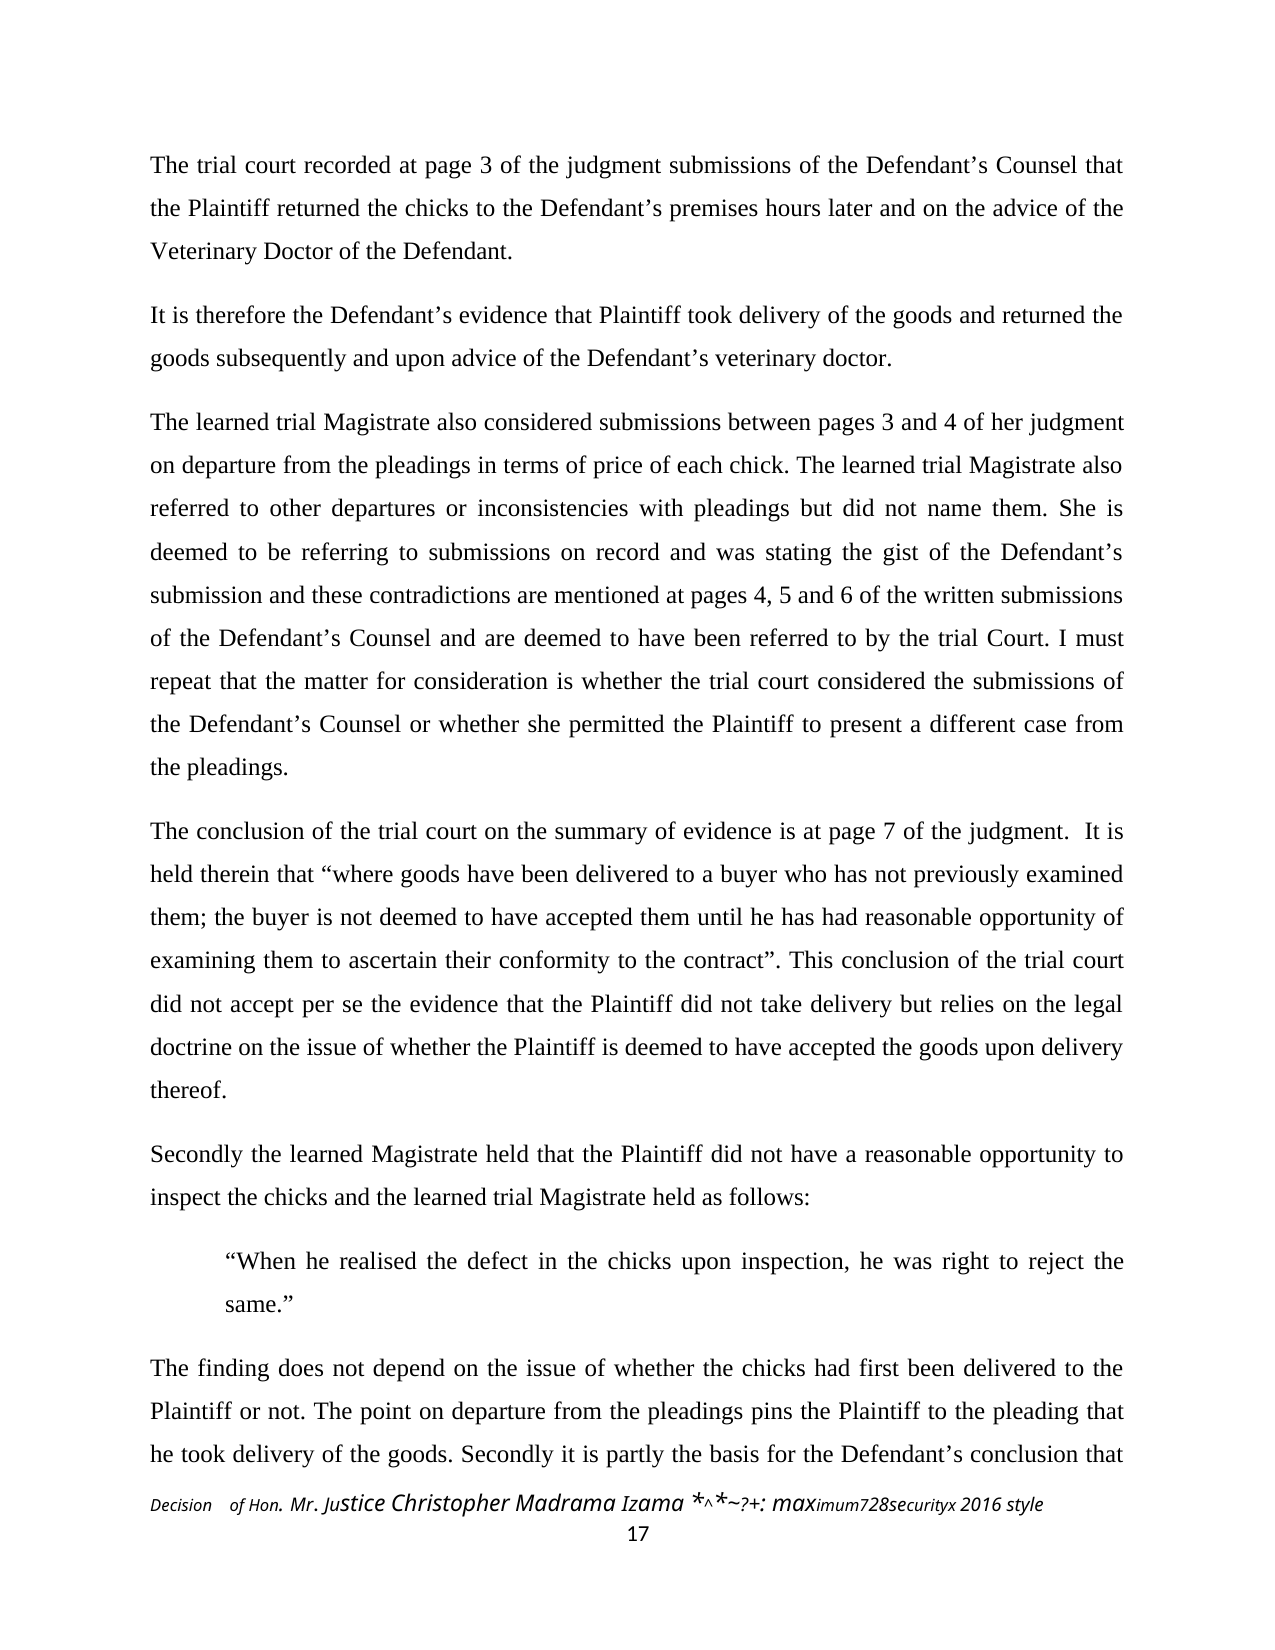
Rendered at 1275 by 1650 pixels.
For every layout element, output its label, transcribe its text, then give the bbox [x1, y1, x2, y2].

text “When he realised the defect in the chicks upon inspection, he was right to reject the same.” [225, 1246, 1125, 1318]
text The trial court recorded at page 3 of the judgment submissions of the Defendant’s Counsel that the Plaintiff returned the chicks to the Defendant’s premises hours later and on the advice of the Veterinary Doctor of the Defendant. [150, 150, 1125, 265]
text The learned trial Magistrate also considered submissions between pages 3 and 4 of her judgment on departure from the pleadings in terms of price of each chick. The learned trial Magistrate also referred to other departures or inconsistencies with pleadings but did not name them. She is deemed to be referring to submissions on record and was stating the gist of the Defendant’s submission and these contradictions are mentioned at pages 4, 5 and 6 of the written submissions of the Defendant’s Counsel and are deemed to have been referred to by the trial Court. I must repeat that the matter for consideration is whether the trial court considered the submissions of the Defendant’s Counsel or whether she permitted the Plaintiff to present a different case from the pleadings. [150, 407, 1125, 781]
text It is therefore the Defendant’s evidence that Plaintiff took delivery of the goods and returned the goods subsequently and upon advice of the Defendant’s veterinary doctor. [150, 300, 1125, 372]
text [150, 1353, 1125, 1468]
text Secondly the learned Magistrate held that the Plaintiff did not have a reasonable opportunity to inspect the chicks and the learned trial Magistrate held as follows: [150, 1139, 1125, 1211]
text The conclusion of the trial court on the summary of evidence is at page 7 of the judgment. It is held therein that “where goods have been delivered to a buyer who has not previously examined them; the buyer is not deemed to have accepted them until he has had reasonable opportunity of examining them to ascertain their conformity to the contract”. This conclusion of the trial court did not accept per se the evidence that the Plaintiff did not take delivery but relies on the legal doctrine on the issue of whether the Plaintiff is deemed to have accepted the goods upon delivery thereof. [150, 816, 1125, 1104]
